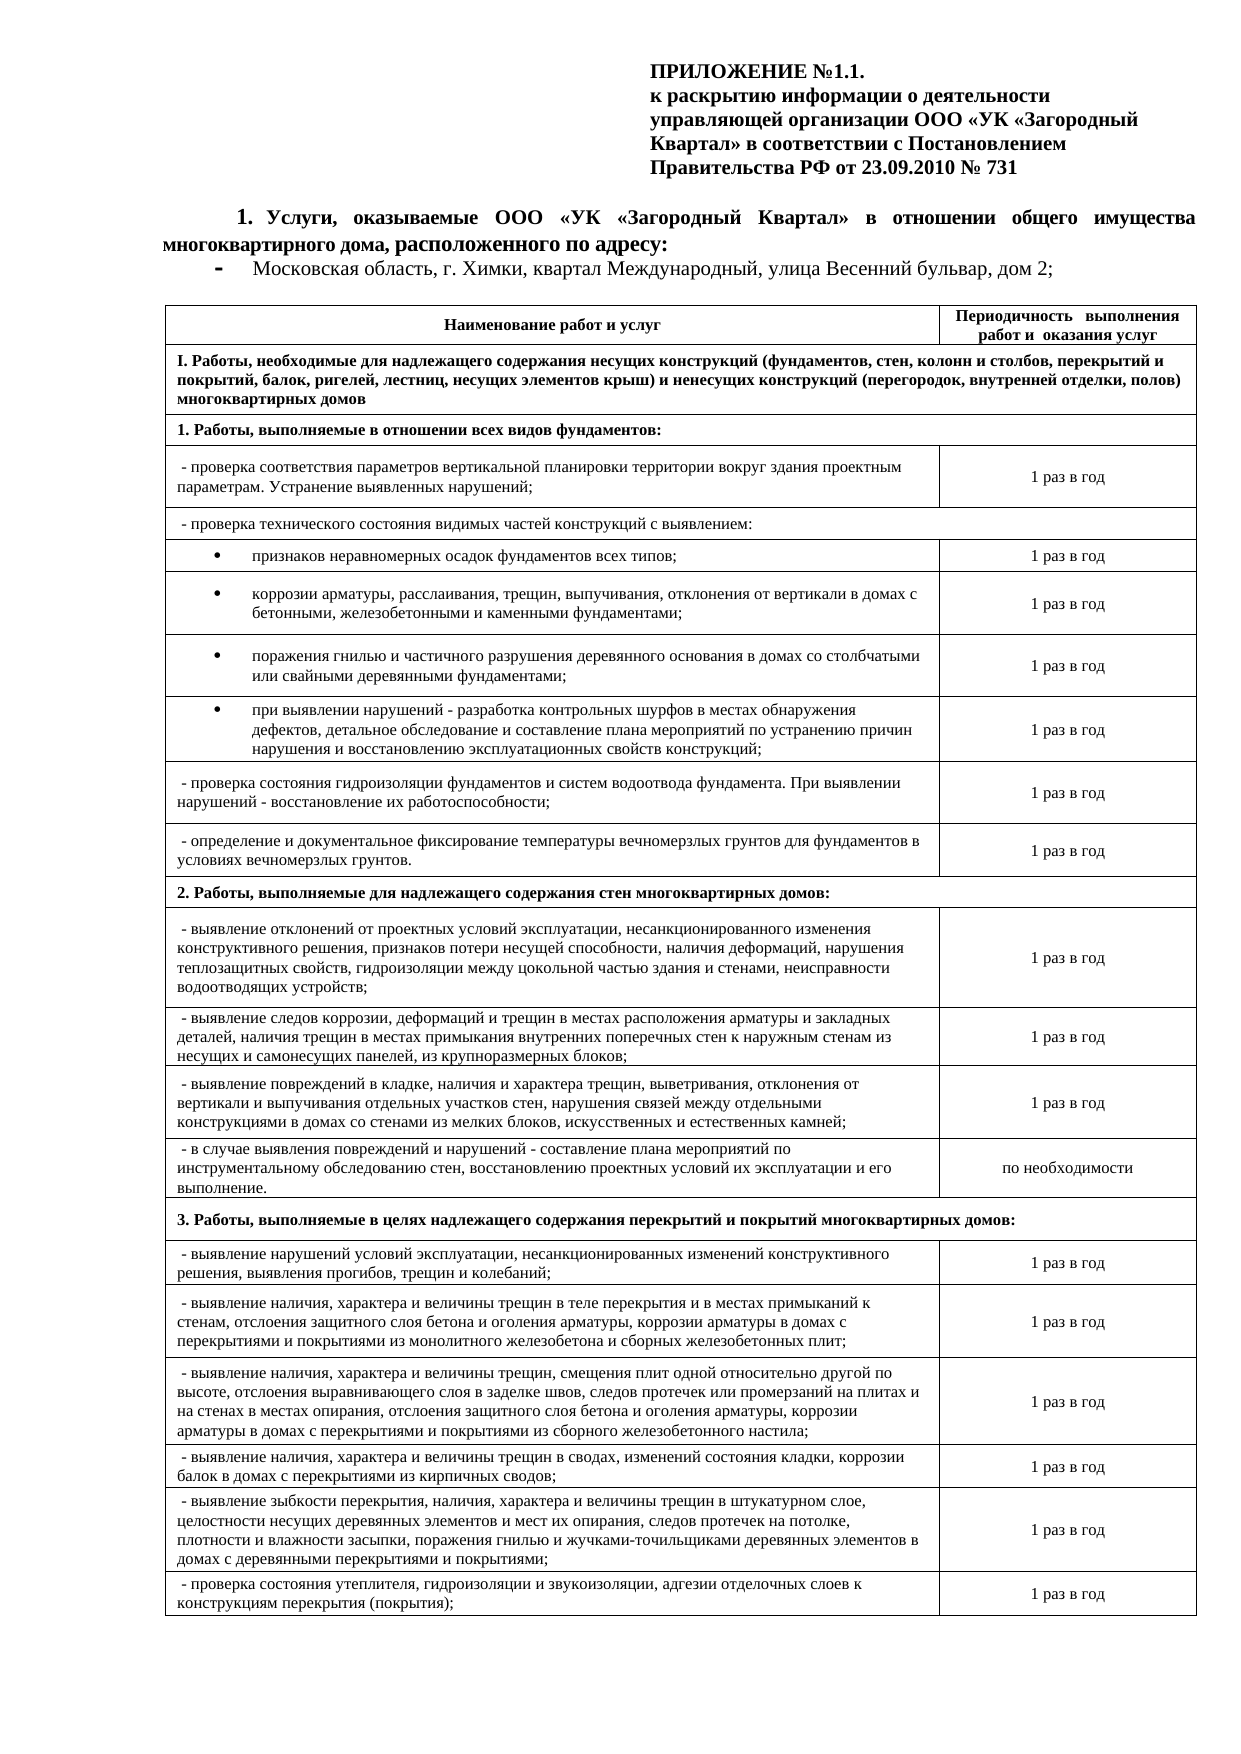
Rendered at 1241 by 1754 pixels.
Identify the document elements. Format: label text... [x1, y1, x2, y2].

table_cell 3. Работы, выполняемые в целях надлежащего содержания перекрытий и покрытий многоквартирных домов: [166, 1198, 1196, 1240]
table_cell - выявление следов коррозии, деформаций и трещин в местах расположения арматуры и закладных деталей, наличия трещин в местах примыкания внутренних поперечных стен к наружным стенам из несущих и самонесущих панелей, из крупноразмерных блоков; [166, 1008, 939, 1065]
table_cell 1. Работы, выполняемые в отношении всех видов фундаментов: [166, 415, 1196, 445]
table_cell 1 раз в год [940, 635, 1196, 696]
table_cell признаков неравномерных осадок фундаментов всех типов; [166, 540, 939, 571]
table_cell 1 раз в год [940, 1358, 1196, 1444]
table_cell 2. Работы, выполняемые для надлежащего содержания стен многоквартирных домов: [166, 877, 1196, 907]
table_cell 1 раз в год [940, 1241, 1196, 1284]
text ПРИЛОЖЕНИЕ №1.1. [650, 59, 1152, 83]
table_cell 1 раз в год [940, 1008, 1196, 1065]
table_cell 1 раз в год [940, 572, 1196, 634]
table_cell 1 раз в год [940, 446, 1196, 507]
table_cell - проверка состояния гидроизоляции фундаментов и систем водоотвода фундамента. При выявлении нарушений - восстановление их работоспособности; [166, 762, 939, 823]
table_cell I. Работы, необходимые для надлежащего содержания несущих конструкций (фундаментов, стен, колонн и столбов, перекрытий и покрытий, балок, ригелей, лестниц, несущих элементов крыш) и ненесущих конструкций (перегородок, внутренней отделки, полов) многоквартирных домов [166, 345, 1196, 413]
list Услуги, оказываемые ООО «УК «Загородный Квартал» в отношении общего имущества многоквартирного дома, расположенного по адресу: [162, 203, 1196, 256]
table_cell - выявление отклонений от проектных условий эксплуатации, несанкционированного изменения конструктивного решения, признаков потери несущей способности, наличия деформаций, нарушения теплозащитных свойств, гидроизоляции между цокольной частью здания и стенами, неисправности водоотводящих устройств; [166, 908, 939, 1007]
table_cell 1 раз в год [940, 1572, 1196, 1615]
table_cell по необходимости [940, 1139, 1196, 1197]
text к раскрытию информации о деятельности управляющей организации ООО «УК «Загородный Квартал» в соответствии с Постановлением Правительства РФ от 23.09.2010 № 731 [650, 83, 1152, 179]
table_cell 1 раз в год [940, 908, 1196, 1007]
table_cell - выявление наличия, характера и величины трещин в сводах, изменений состояния кладки, коррозии балок в домах с перекрытиями из кирпичных сводов; [166, 1445, 939, 1487]
table_cell 1 раз в год [940, 1285, 1196, 1357]
table_cell - выявление наличия, характера и величины трещин, смещения плит одной относительно другой по высоте, отслоения выравнивающего слоя в заделке швов, следов протечек или промерзаний на плитах и на стенах в местах опирания, отслоения защитного слоя бетона и оголения арматуры, коррозии арматуры в домах с перекрытиями и покрытиями из сборного железобетонного настила; [166, 1358, 939, 1444]
table_cell коррозии арматуры, расслаивания, трещин, выпучивания, отклонения от вертикали в домах с бетонными, железобетонными и каменными фундаментами; [166, 572, 939, 634]
table_cell - выявление наличия, характера и величины трещин в теле перекрытия и в местах примыканий к стенам, отслоения защитного слоя бетона и оголения арматуры, коррозии арматуры в домах с перекрытиями и покрытиями из монолитного железобетона и сборных железобетонных плит; [166, 1285, 939, 1357]
table_cell 1 раз в год [940, 762, 1196, 823]
table_cell поражения гнилью и частичного разрушения деревянного основания в домах со столбчатыми или свайными деревянными фундаментами; [166, 635, 939, 696]
table_cell 1 раз в год [940, 540, 1196, 571]
table_cell - выявление нарушений условий эксплуатации, несанкционированных изменений конструктивного решения, выявления прогибов, трещин и колебаний; [166, 1241, 939, 1284]
table_cell 1 раз в год [940, 1066, 1196, 1138]
list Московская область, г. Химки, квартал Международный, улица Весенний бульвар, дом 2; [215, 256, 1152, 281]
table_header Наименование работ и услуг [166, 306, 939, 344]
table_cell 1 раз в год [940, 1488, 1196, 1571]
table_cell - проверка технического состояния видимых частей конструкций с выявлением: [166, 508, 1196, 538]
table_cell 1 раз в год [940, 1445, 1196, 1487]
table_cell - определение и документальное фиксирование температуры вечномерзлых грунтов для фундаментов в условиях вечномерзлых грунтов. [166, 824, 939, 876]
table_cell - выявление зыбкости перекрытия, наличия, характера и величины трещин в штукатурном слое, целостности несущих деревянных элементов и мест их опирания, следов протечек на потолке, плотности и влажности засыпки, поражения гнилью и жучками-точильщиками деревянных элементов в домах с деревянными перекрытиями и покрытиями; [166, 1488, 939, 1571]
table_cell 1 раз в год [940, 697, 1196, 761]
table_header Периодичность выполнения работ и оказания услуг [940, 306, 1196, 344]
table_cell 1 раз в год [940, 824, 1196, 876]
table_cell - в случае выявления повреждений и нарушений - составление плана мероприятий по инструментальному обследованию стен, восстановлению проектных условий их эксплуатации и его выполнение. [166, 1139, 939, 1197]
table_cell при выявлении нарушений - разработка контрольных шурфов в местах обнаружения дефектов, детальное обследование и составление плана мероприятий по устранению причин нарушения и восстановлению эксплуатационных свойств конструкций; [166, 697, 939, 761]
table_cell - проверка соответствия параметров вертикальной планировки территории вокруг здания проектным параметрам. Устранение выявленных нарушений; [166, 446, 939, 507]
table_cell - проверка состояния утеплителя, гидроизоляции и звукоизоляции, адгезии отделочных слоев к конструкциям перекрытия (покрытия); [166, 1572, 939, 1615]
table_cell - выявление повреждений в кладке, наличия и характера трещин, выветривания, отклонения от вертикали и выпучивания отдельных участков стен, нарушения связей между отдельными конструкциями в домах со стенами из мелких блоков, искусственных и естественных камней; [166, 1066, 939, 1138]
